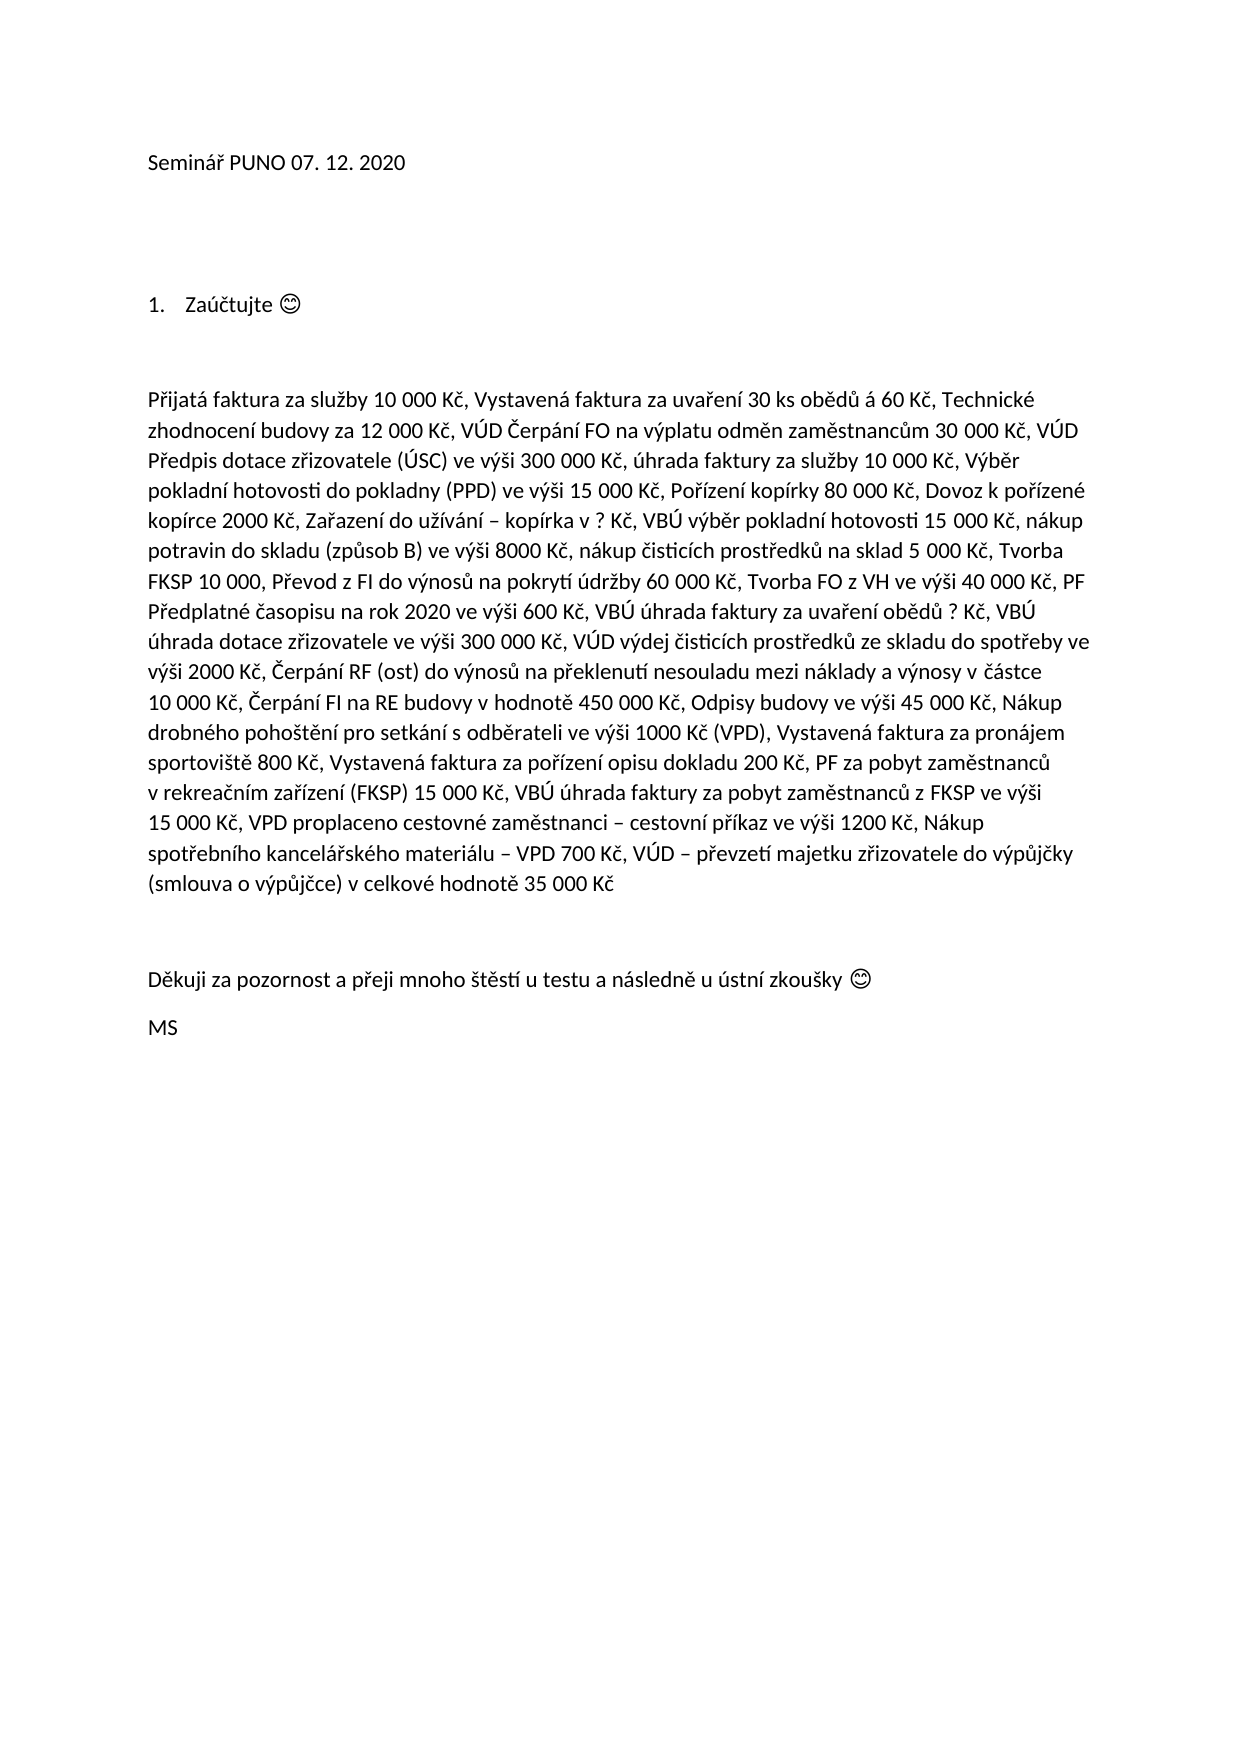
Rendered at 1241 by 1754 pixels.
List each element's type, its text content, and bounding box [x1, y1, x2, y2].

text Přijatá faktura za služby 10 000 Kč, Vystavená faktura za uvaření 30 ks obědů á 60 Kč, Technické zhodnocení budovy za 12 000 Kč, VÚD Čerpání FO na výplatu odměn zaměstnancům 30 000 Kč, VÚD Předpis dotace zřizovatele (ÚSC) ve výši 300 000 Kč, úhrada faktury za služby 10 000 Kč, Výběr pokladní hotovosti do pokladny (PPD) ve výši 15 000 Kč, Pořízení kopírky 80 000 Kč, Dovoz k pořízené kopírce 2000 Kč, Zařazení do užívání – kopírka v ? Kč, VBÚ výběr pokladní hotovosti 15 000 Kč, nákup potravin do skladu (způsob B) ve výši 8000 Kč, nákup čisticích prostředků na sklad 5 000 Kč, Tvorba FKSP 10 000, Převod z FI do výnosů na pokrytí údržby 60 000 Kč, Tvorba FO z VH ve výši 40 000 Kč, PF Předplatné časopisu na rok 2020 ve výši 600 Kč, VBÚ úhrada faktury za uvaření obědů ? Kč, VBÚ úhrada dotace zřizovatele ve výši 300 000 Kč, VÚD výdej čisticích prostředků ze skladu do spotřeby ve výši 2000 Kč, Čerpání RF (ost) do výnosů na překlenutí nesouladu mezi náklady a výnosy v částce 10 000 Kč, Čerpání FI na RE budovy v hodnotě 450 000 Kč, Odpisy budovy ve výši 45 000 Kč, Nákup drobného pohoštění pro setkání s odběrateli ve výši 1000 Kč (VPD), Vystavená faktura za pronájem sportoviště 800 Kč, Vystavená faktura za pořízení opisu dokladu 200 Kč, PF za pobyt zaměstnanců v rekreačním zařízení (FKSP) 15 000 Kč, VBÚ úhrada faktury za pobyt zaměstnanců z FKSP ve výši 15 000 Kč, VPD proplaceno cestovné zaměstnanci – cestovní příkaz ve výši 1200 Kč, Nákup spotřebního kancelářského materiálu – VPD 700 Kč, VÚD – převzetí majetku zřizovatele do výpůjčky (smlouva o výpůjčce) v celkové hodnotě 35 000 Kč [148, 386, 1093, 897]
text Děkuji za pozornost a přeji mnoho štěstí u testu a následně u ústní zkoušky 😊 [148, 963, 1093, 994]
text Seminář PUNO 07. 12. 2020 [148, 148, 1093, 176]
list Zaúčtujte 😊 [148, 288, 1093, 319]
text MS [148, 1013, 1093, 1041]
